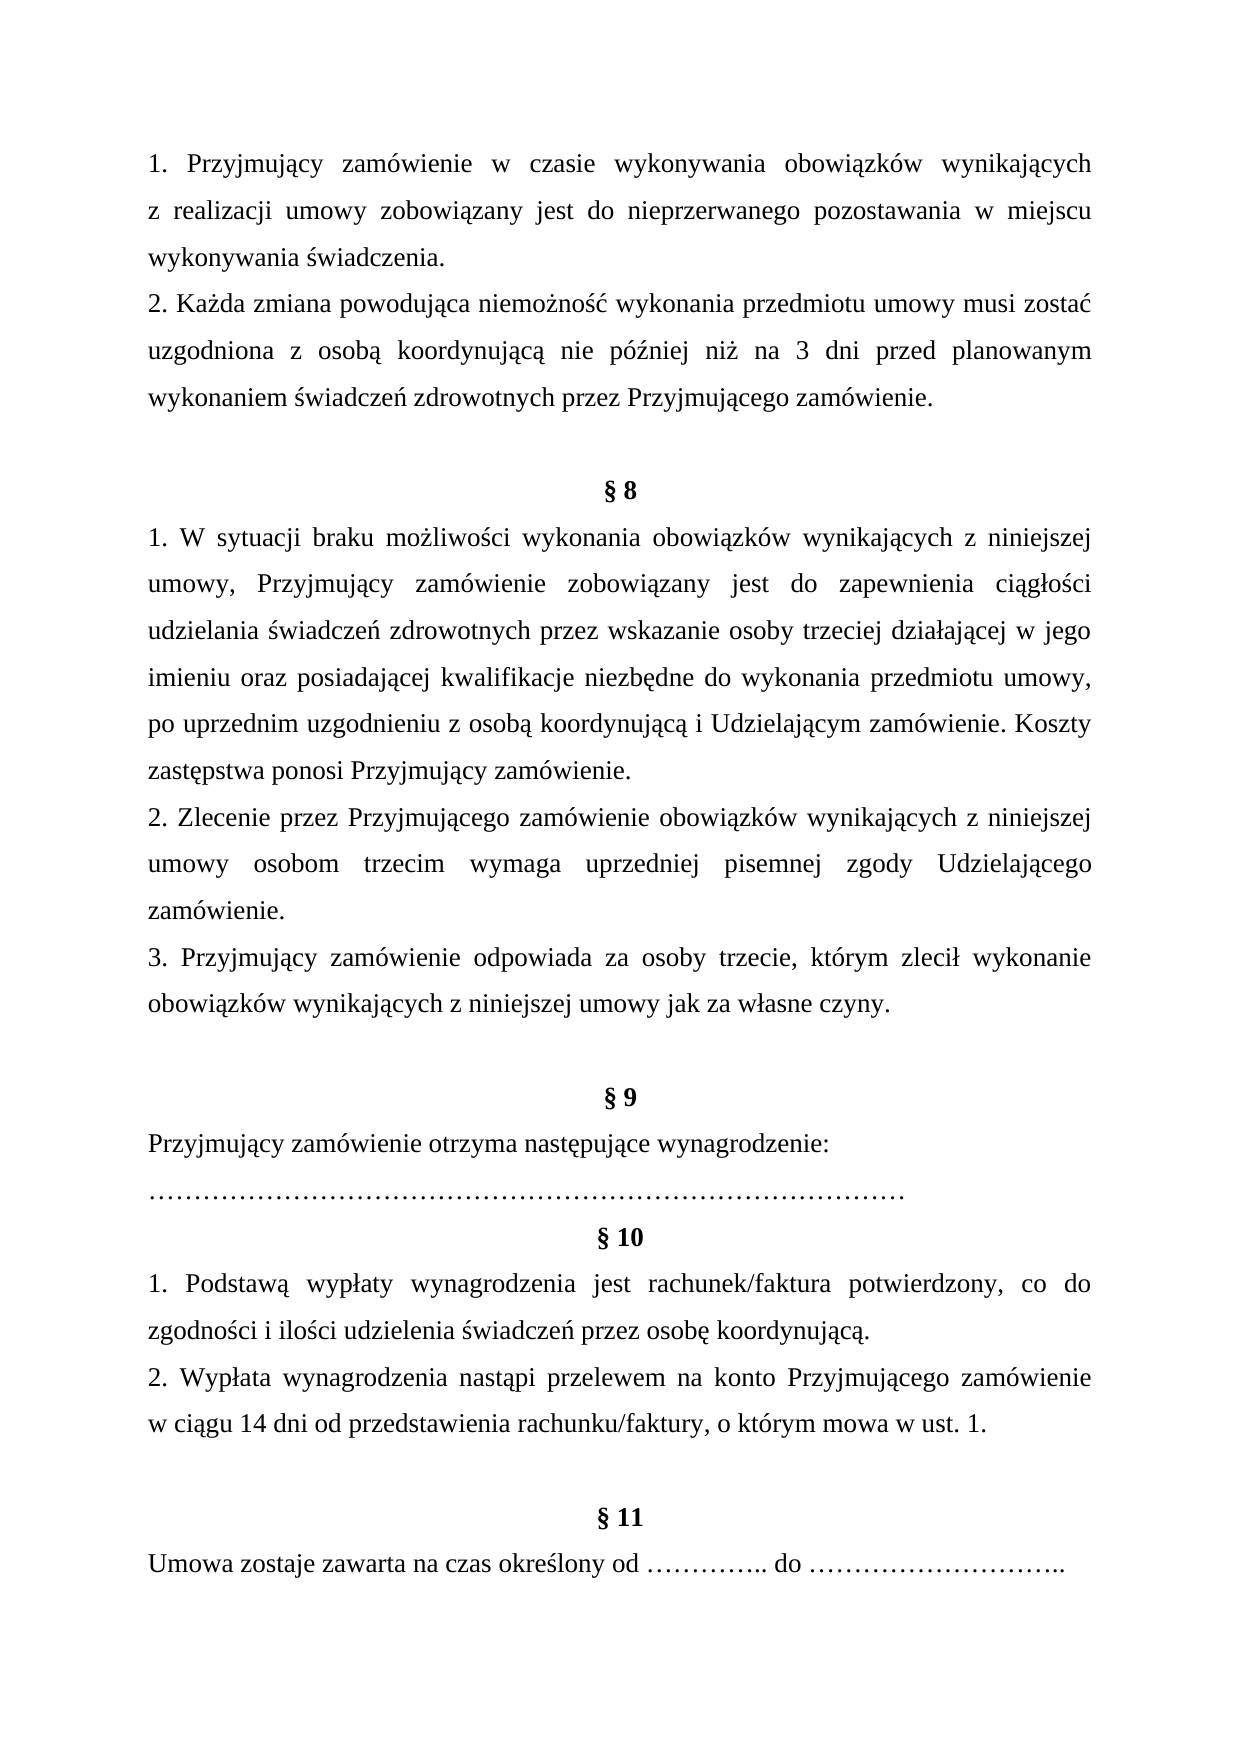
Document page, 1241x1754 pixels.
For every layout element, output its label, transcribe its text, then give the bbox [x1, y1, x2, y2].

text § 10 [148, 1221, 1093, 1252]
text 2. Każda zmiana powodująca niemożność wykonania przedmiotu umowy musi zostać uzgodniona z osobą koordynującą nie później niż na 3 dni przed planowanym wykonaniem świadczeń zdrowotnych przez Przyjmującego zamówienie. [148, 288, 1093, 412]
text 2. Zlecenie przez Przyjmującego zamówienie obowiązków wynikających z niniejszej umowy osobom trzecim wymaga uprzedniej pisemnej zgody Udzielającego zamówienie. [148, 801, 1093, 925]
text 2. Wypłata wynagrodzenia nastąpi przelewem na konto Przyjmującego zamówienie w ciągu 14 dni od przedstawienia rachunku/faktury, o którym mowa w ust. 1. [148, 1361, 1093, 1439]
text 1. Przyjmujący zamówienie w czasie wykonywania obowiązków wynikających z realizacji umowy zobowiązany jest do nieprzerwanego pozostawania w miejscu wykonywania świadczenia. [148, 148, 1093, 272]
text Umowa zostaje zawarta na czas określony od ………….. do ……………………….. [148, 1548, 1093, 1579]
text 1. W sytuacji braku możliwości wykonania obowiązków wynikających z niniejszej umowy, Przyjmujący zamówienie zobowiązany jest do zapewnienia ciągłości udzielania świadczeń zdrowotnych przez wskazanie osoby trzeciej działającej w jego imieniu oraz posiadającej kwalifikacje niezbędne do wykonania przedmiotu umowy, po uprzednim uzgodnieniu z osobą koordynującą i Udzielającym zamówienie. Koszty zastępstwa ponosi Przyjmujący zamówienie. [148, 521, 1093, 785]
text § 11 [148, 1501, 1093, 1532]
text 3. Przyjmujący zamówienie odpowiada za osoby trzecie, którym zlecił wykonanie obowiązków wynikających z niniejszej umowy jak za własne czyny. [148, 941, 1093, 1019]
text Przyjmujący zamówienie otrzyma następujące wynagrodzenie: [148, 1128, 1093, 1159]
text § 8 [148, 474, 1093, 505]
text ………………………………………………………………………… [148, 1174, 1093, 1205]
text 1. Podstawą wypłaty wynagrodzenia jest rachunek/faktura potwierdzony, co do zgodności i ilości udzielenia świadczeń przez osobę koordynującą. [148, 1268, 1093, 1345]
text § 9 [148, 1081, 1093, 1112]
